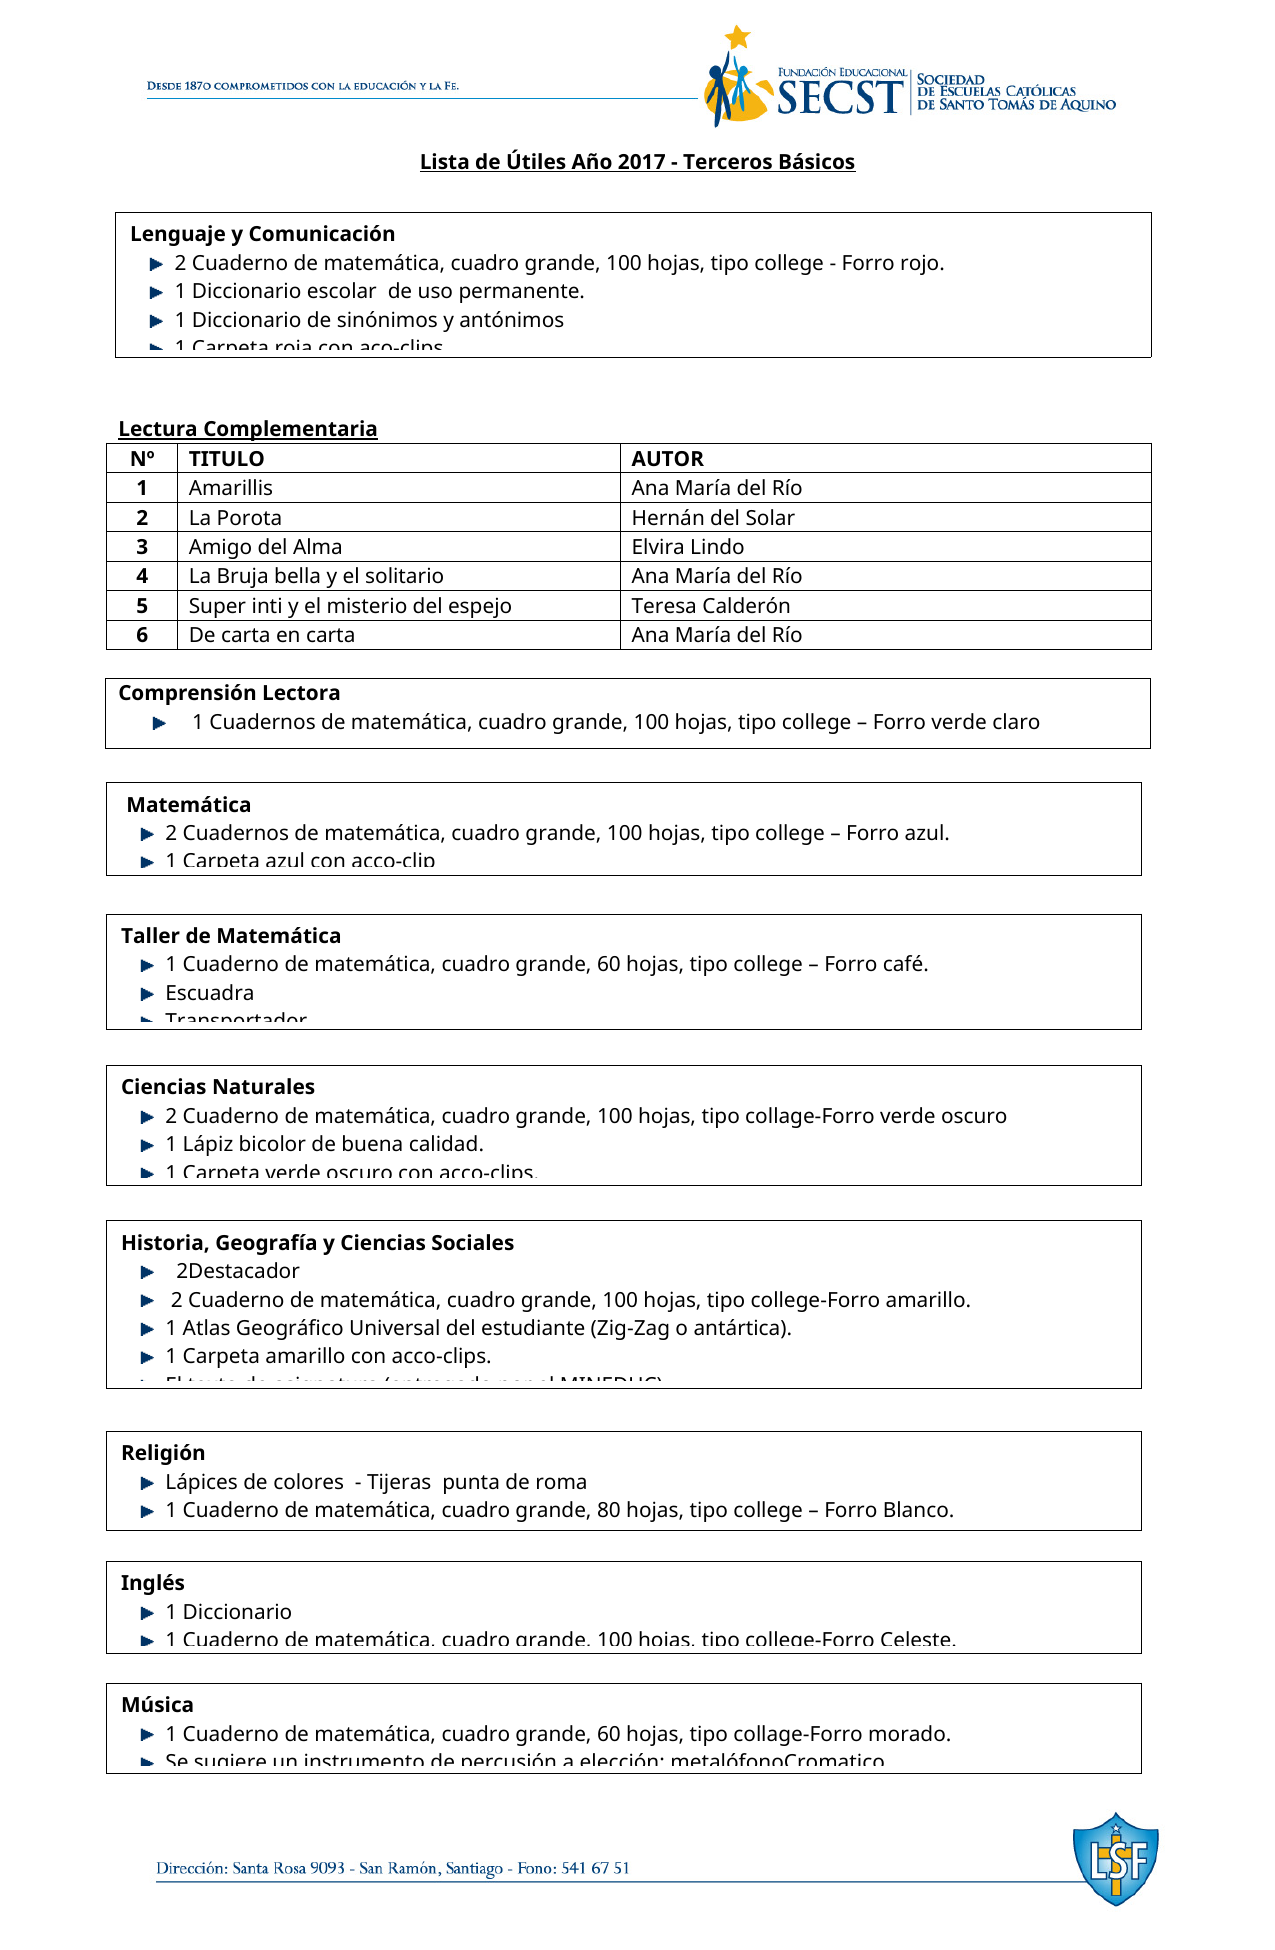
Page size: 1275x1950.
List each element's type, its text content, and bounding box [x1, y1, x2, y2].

picture [136, 1602, 154, 1620]
table_cell Teresa Calderón [621, 591, 1151, 619]
picture [136, 852, 154, 868]
picture [136, 1347, 154, 1364]
text Lista de Útiles Año 2017 - Terceros Básicos [118, 147, 1157, 175]
table_cell Amigo del Alma [178, 532, 620, 561]
picture [136, 1163, 154, 1178]
picture [145, 339, 163, 350]
table_cell Hernán del Solar [621, 503, 1151, 531]
picture [145, 310, 163, 328]
picture [136, 1501, 154, 1518]
table_cell 3 [107, 532, 177, 561]
picture [136, 823, 154, 841]
table_cell 6 [107, 621, 177, 649]
picture [136, 1261, 154, 1279]
table_header TITULO [178, 444, 620, 472]
picture [136, 1318, 154, 1336]
picture [136, 1724, 154, 1741]
picture [136, 1290, 154, 1307]
picture [145, 282, 163, 299]
table_cell Ana María del Río [621, 562, 1151, 590]
picture [145, 253, 163, 271]
picture [136, 1375, 154, 1381]
table_cell Amarillis [178, 473, 620, 502]
text Comprensión Lectora [118, 679, 1150, 707]
picture [136, 955, 154, 972]
picture [136, 1135, 154, 1152]
table_cell Super inti y el misterio del espejo [178, 591, 620, 619]
picture [137, 0, 1127, 131]
picture [136, 1472, 154, 1490]
picture [148, 712, 166, 730]
picture [136, 983, 154, 1001]
picture [136, 1106, 154, 1124]
table_cell Ana María del Río [621, 473, 1151, 502]
table_cell De carta en carta [178, 621, 620, 649]
table_header Nº [107, 444, 177, 472]
table_cell 1 [107, 473, 177, 502]
table_cell 4 [107, 562, 177, 590]
table_cell La Bruja bella y el solitario [178, 562, 620, 590]
picture [136, 1631, 154, 1646]
table_header AUTOR [621, 444, 1151, 472]
list 1 Cuadernos de matemática, cuadro grande, 100 hojas, tipo college – Forro verde claro [148, 707, 1150, 735]
table_cell Ana María del Río [621, 621, 1151, 649]
picture [136, 1753, 154, 1766]
picture [136, 1012, 154, 1022]
table_cell 2 [107, 503, 177, 531]
table_cell La Porota [178, 503, 620, 531]
table_cell 5 [107, 591, 177, 619]
table_cell Elvira Lindo [621, 532, 1151, 561]
picture [137, 1794, 1239, 1924]
text Lectura Complementaria [118, 414, 1157, 443]
